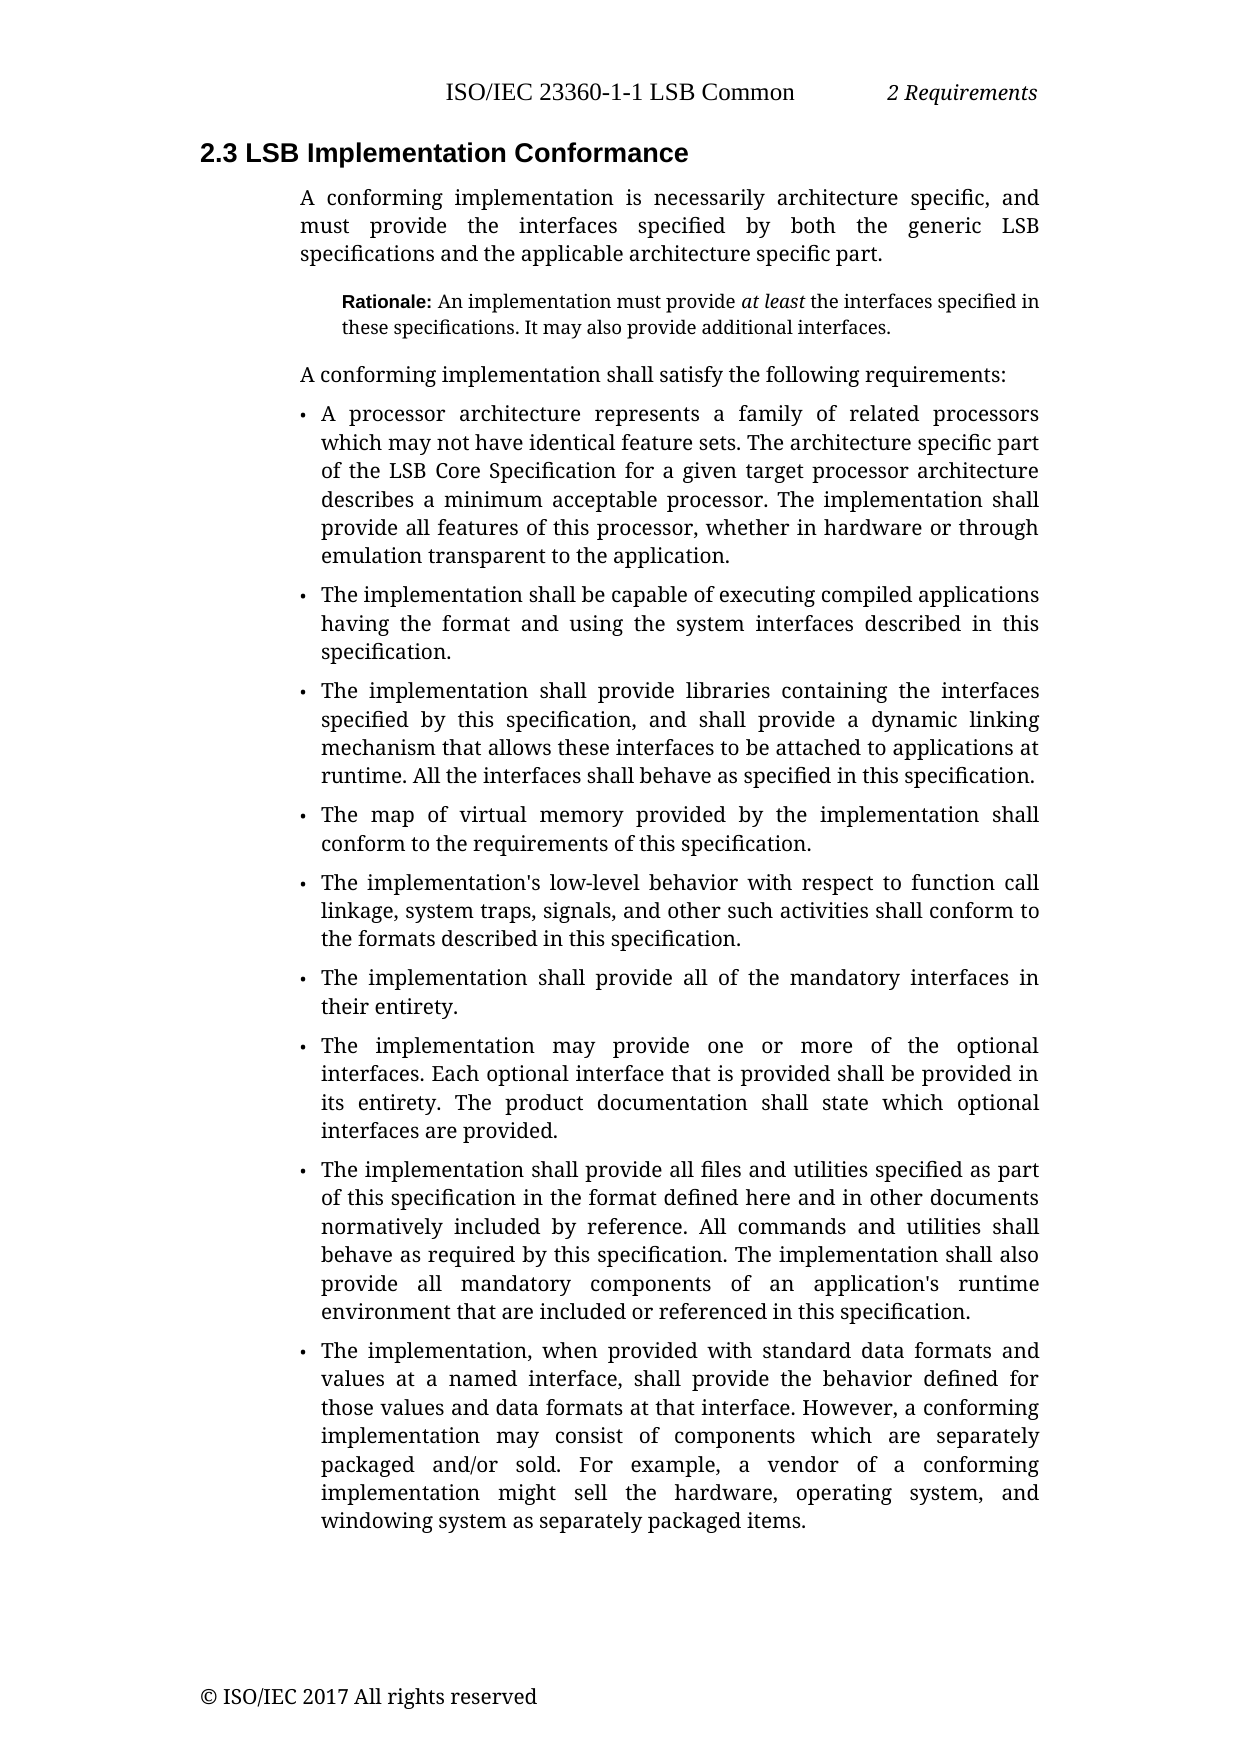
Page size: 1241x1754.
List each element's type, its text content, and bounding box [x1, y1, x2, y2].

text • The implementation shall provide libraries containing the interfaces specified by this specification, and shall provide a dynamic linking mechanism that allows these interfaces to be attached to applications at runtime. All the interfaces shall behave as specified in this specification. [300, 676, 1040, 790]
text • The map of virtual memory provided by the implementation shall conform to the requirements of this specification. [300, 800, 1040, 857]
subtitle 2.3 LSB Implementation Conformance [200, 137, 1040, 169]
text • The implementation shall provide all of the mandatory interfaces in their entirety. [300, 963, 1040, 1020]
text A conforming implementation is necessarily architecture specific, and must provide the interfaces specified by both the generic LSB specifications and the applicable architecture specific part. [300, 183, 1040, 268]
text • The implementation shall be capable of executing compiled applications having the format and using the system interfaces described in this specification. [300, 581, 1040, 666]
text • The implementation, when provided with standard data formats and values at a named interface, shall provide the behavior defined for those values and data formats at that interface. However, a conforming implementation may consist of components which are separately packaged and/or sold. For example, a vendor of a conforming implementation might sell the hardware, operating system, and windowing system as separately packaged items. [300, 1336, 1040, 1535]
text • A processor architecture represents a family of related processors which may not have identical feature sets. The architecture specific part of the LSB Core Specification for a given target processor architecture describes a minimum acceptable processor. The implementation shall provide all features of this processor, whether in hardware or through emulation transparent to the application. [300, 399, 1040, 570]
text • The implementation may provide one or more of the optional interfaces. Each optional interface that is provided shall be provided in its entirety. The product documentation shall state which optional interfaces are provided. [300, 1031, 1040, 1144]
text • The implementation shall provide all files and utilities specified as part of this specification in the format defined here and in other documents normatively included by reference. All commands and utilities shall behave as required by this specification. The implementation shall also provide all mandatory components of an application's runtime environment that are included or referenced in this specification. [300, 1155, 1040, 1326]
text • The implementation's low-level behavior with respect to function call linkage, system traps, signals, and other such activities shall conform to the formats described in this specification. [300, 868, 1040, 953]
text Rationale: An implementation must provide at least the interfaces specified in these specifications. It may also provide additional interfaces. [342, 289, 1040, 340]
text A conforming implementation shall satisfy the following requirements: [300, 361, 1040, 389]
